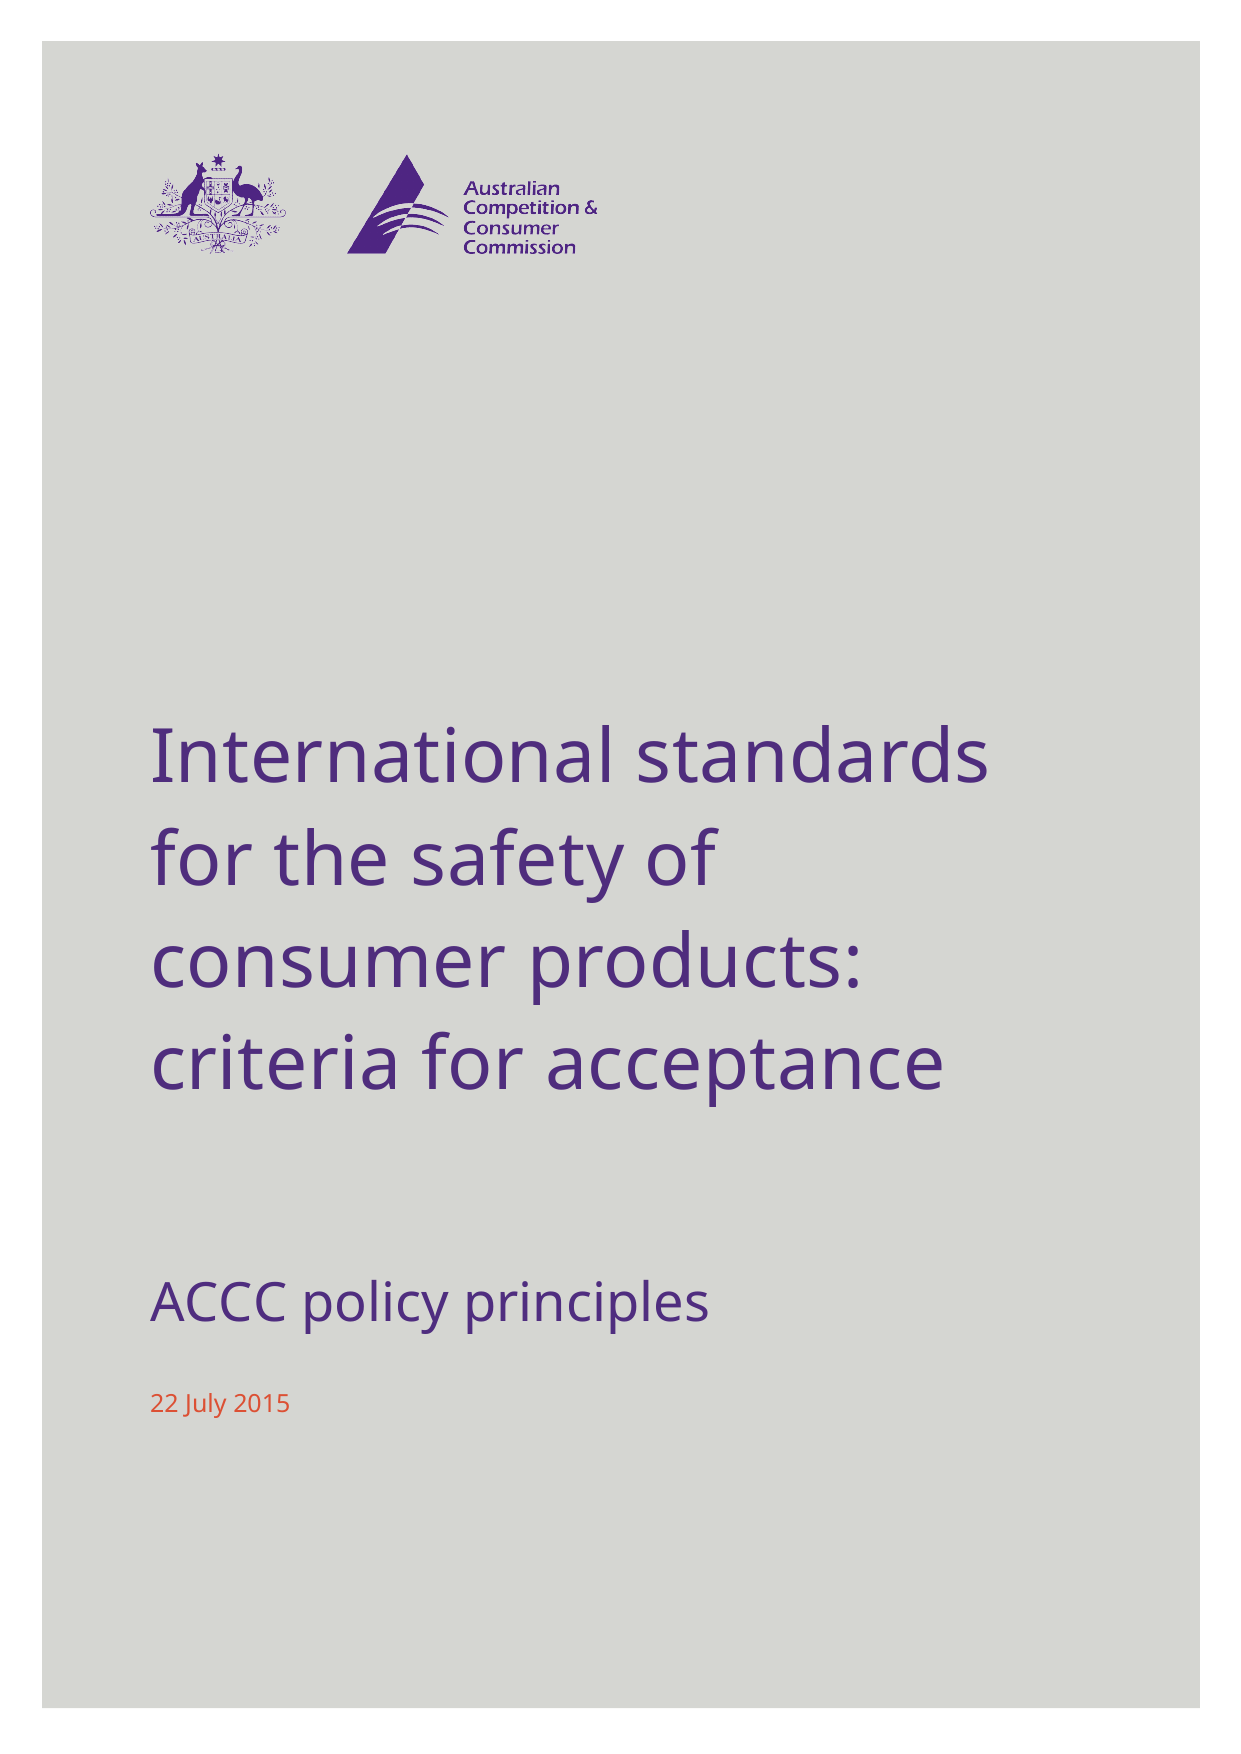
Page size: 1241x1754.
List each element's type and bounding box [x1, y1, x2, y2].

picture [150, 153, 598, 254]
